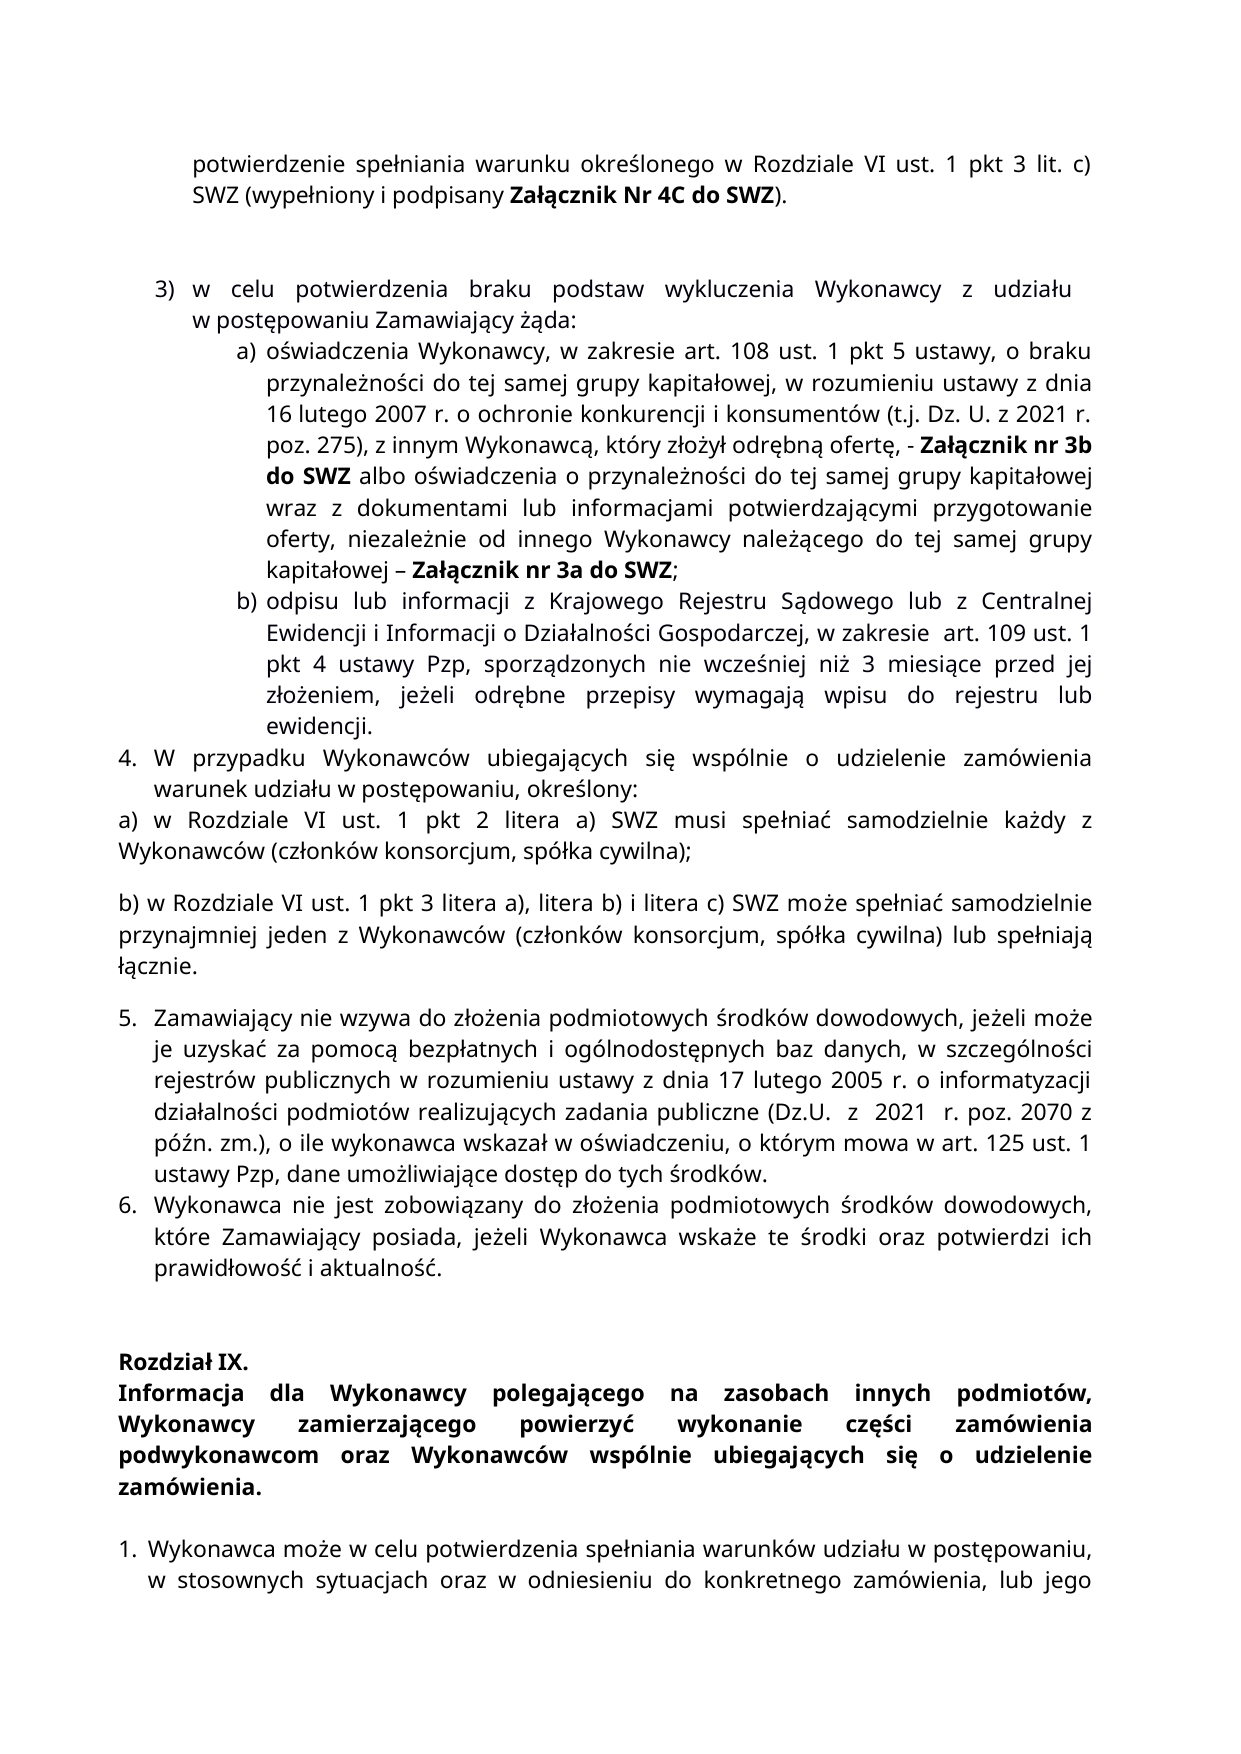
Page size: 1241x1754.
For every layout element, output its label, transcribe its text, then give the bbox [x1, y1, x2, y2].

list Zamawiający nie wzywa do złożenia podmiotowych środków dowodowych, jeżeli może je uzyskać za pomocą bezpłatnych i ogólnodostępnych baz danych, w szczególności rejestrów publicznych w rozumieniu ustawy z dnia 17 lutego 2005 r. o informatyzacji działalności podmiotów realizujących zadania publiczne (Dz.U. z 2021 r. poz. 2070 z późn. zm.), o ile wykonawca wskazał w oświadczeniu, o którym mowa w art. 125 ust. 1 ustawy Pzp, dane umożliwiające dostęp do tych środków. [118, 1002, 1092, 1189]
list odpisu lub informacji z Krajowego Rejestru Sądowego lub z Centralnej Ewidencji i Informacji o Działalności Gospodarczej, w zakresie art. 109 ust. 1 pkt 4 ustawy Pzp, sporządzonych nie wcześniej niż 3 miesiące przed jej złożeniem, jeżeli odrębne przepisy wymagają wpisu do rejestru lub ewidencji. [236, 585, 1092, 741]
list w celu potwierdzenia braku podstaw wykluczenia Wykonawcy z udziału w postępowaniu Zamawiający żąda: [154, 273, 1092, 335]
text Informacja dla Wykonawcy polegającego na zasobach innych podmiotów, Wykonawcy zamierzającego powierzyć wykonanie części zamówienia podwykonawcom oraz Wykonawców wspólnie ubiegających się o udzielenie zamówienia. [118, 1377, 1092, 1502]
text Rozdział IX. [118, 1346, 1092, 1377]
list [154, 148, 1092, 210]
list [118, 1533, 1092, 1596]
list oświadczenia Wykonawcy, w zakresie art. 108 ust. 1 pkt 5 ustawy, o braku przynależności do tej samej grupy kapitałowej, w rozumieniu ustawy z dnia 16 lutego 2007 r. o ochronie konkurencji i konsumentów (t.j. Dz. U. z 2021 r. poz. 275), z innym Wykonawcą, który złożył odrębną ofertę, - Załącznik nr 3b do SWZ albo oświadczenia o przynależności do tej samej grupy kapitałowej wraz z dokumentami lub informacjami potwierdzającymi przygotowanie oferty, niezależnie od innego Wykonawcy należącego do tej samej grupy kapitałowej – Załącznik nr 3a do SWZ; [236, 335, 1092, 585]
list Wykonawca nie jest zobowiązany do złożenia podmiotowych środków dowodowych, które Zamawiający posiada, jeżeli Wykonawca wskaże te środki oraz potwierdzi ich prawidłowość i aktualność. [118, 1189, 1092, 1283]
text b) w Rozdziale VI ust. 1 pkt 3 litera a), litera b) i litera c) SWZ może spełniać samodzielnie przynajmniej jeden z Wykonawców (członków konsorcjum, spółka cywilna) lub spełniają łącznie. [118, 887, 1092, 981]
list W przypadku Wykonawców ubiegających się wspólnie o udzielenie zamówienia warunek udziału w postępowaniu, określony: [118, 741, 1092, 804]
text a) w Rozdziale VI ust. 1 pkt 2 litera a) SWZ musi spełniać samodzielnie każdy z Wykonawców (członków konsorcjum, spółka cywilna); [118, 804, 1092, 866]
